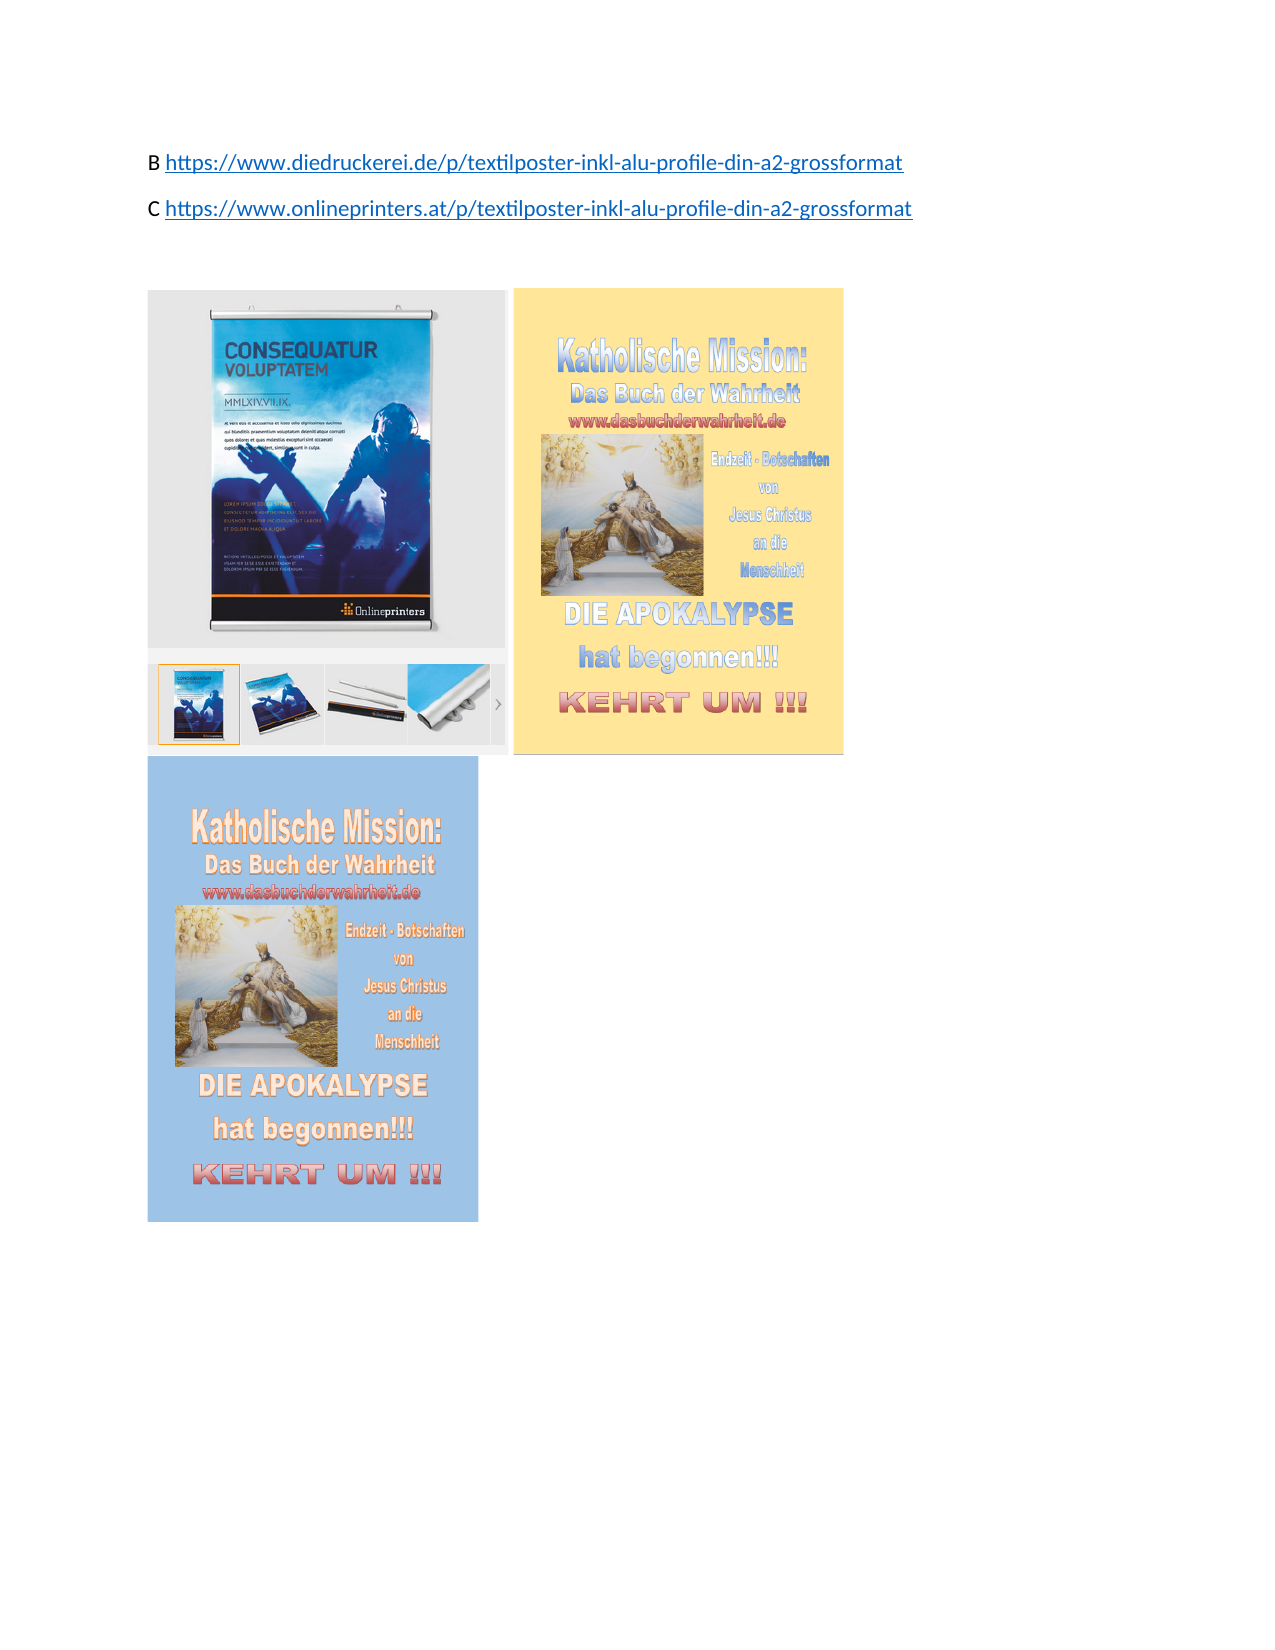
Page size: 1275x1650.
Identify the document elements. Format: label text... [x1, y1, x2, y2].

text C https://www.onlineprinters.at/p/textilposter-inkl-alu-profile-din-a2-grossformat [148, 194, 1127, 222]
picture [147, 756, 479, 1222]
text B https://www.diedruckerei.de/p/textilposter-inkl-alu-profile-din-a2-grossformat [148, 148, 1127, 176]
picture [513, 288, 844, 755]
picture [147, 290, 509, 755]
